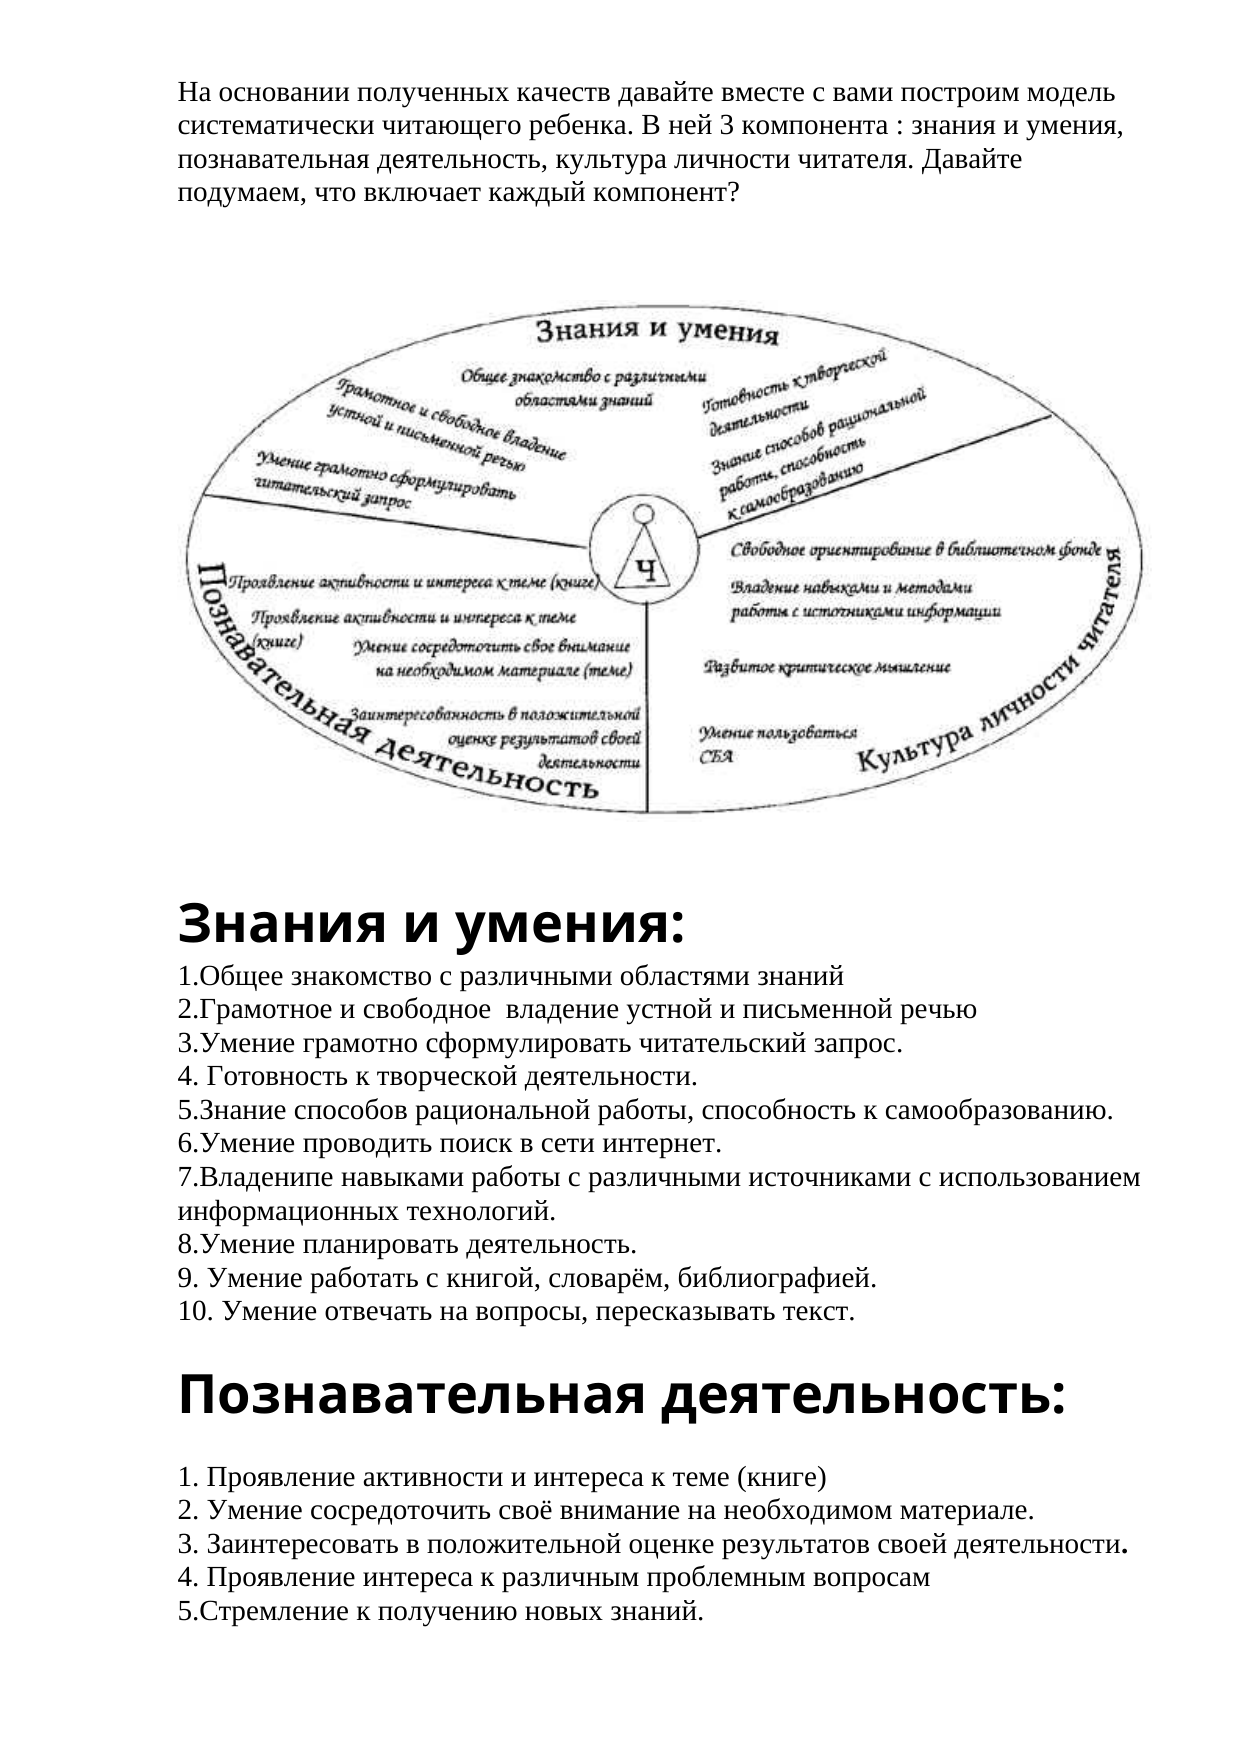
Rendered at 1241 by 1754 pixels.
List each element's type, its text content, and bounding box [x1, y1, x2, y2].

text 4. Готовность к творческой деятельности. [177, 1058, 1152, 1092]
text 4. Проявление интереса к различным проблемным вопросам [177, 1559, 1152, 1593]
text 2.Грамотное и свободное владение устной и письменной речью [177, 991, 1152, 1025]
text 10. Умение отвечать на вопросы, пересказывать текст. [177, 1293, 1152, 1327]
text 7.Владенипе навыками работы с различными источниками с использованием информационных технологий. [177, 1159, 1152, 1226]
text 8.Умение планировать деятельность. [177, 1226, 1152, 1260]
text 5.Знание способов рациональной работы, способность к самообразованию. [177, 1092, 1152, 1126]
text 3. Заинтересовать в положительной оценке результатов своей деятельности. [177, 1526, 1152, 1559]
text 9. Умение работать с книгой, словарём, библиографией. [177, 1260, 1152, 1293]
text 3.Умение грамотно сформулировать читательский запрос. [177, 1025, 1152, 1058]
text 5.Стремление к получению новых знаний. [177, 1593, 1152, 1627]
text 2. Умение сосредоточить своё внимание на необходимом материале. [177, 1492, 1152, 1526]
text 6.Умение проводить поиск в сети интернет. [177, 1126, 1152, 1159]
text На основании полученных качеств давайте вместе с вами построим модель систематически читающего ребенка. В ней 3 компонента : знания и умения, познавательная деятельность, культура личности читателя. Давайте подумаем, что включает каждый компонент? [177, 74, 1152, 208]
text 1. Проявление активности и интереса к теме (книге) [177, 1459, 1152, 1492]
text Знания и умения: [177, 884, 1152, 958]
picture [177, 300, 1152, 822]
text Познавательная деятельность: [177, 1356, 1152, 1430]
text 1.Общее знакомство с различными областями знаний [177, 958, 1152, 991]
